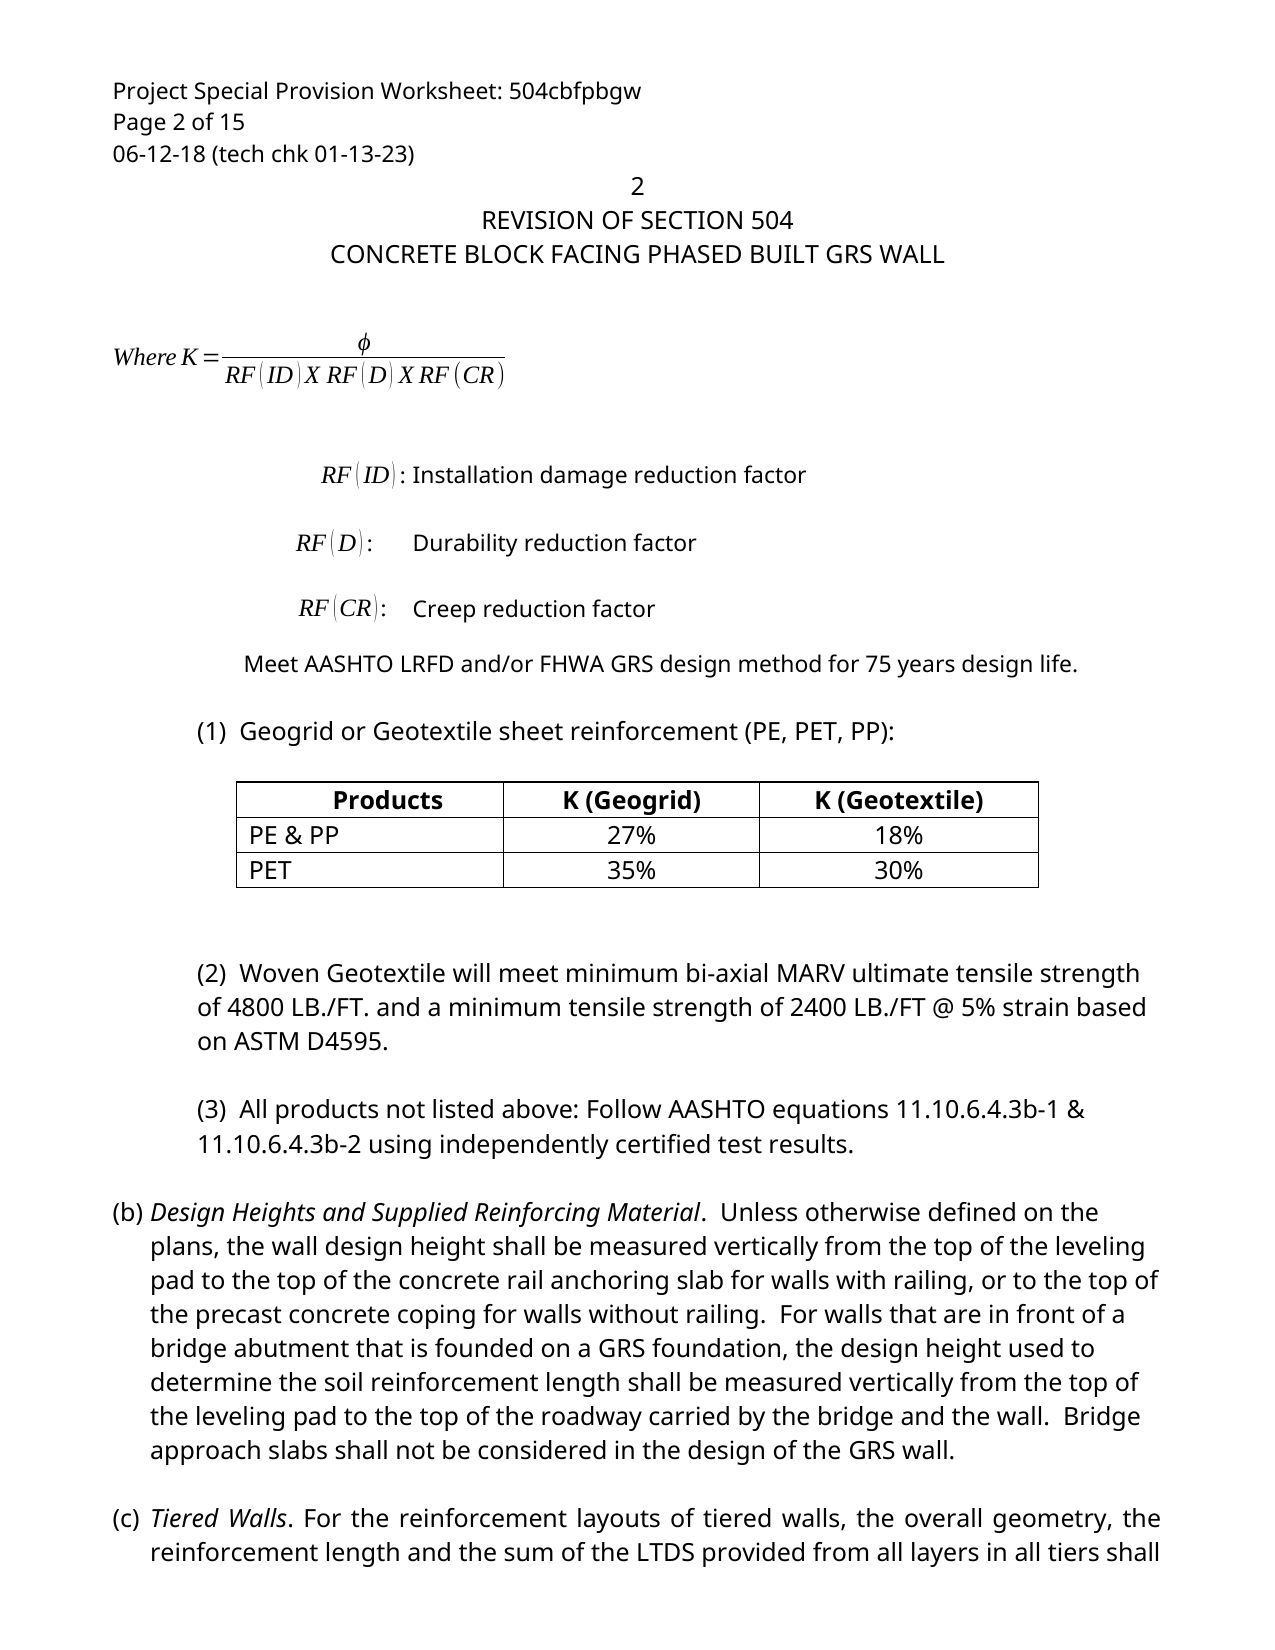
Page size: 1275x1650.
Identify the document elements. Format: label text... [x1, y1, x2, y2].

table_cell 30% [760, 853, 1038, 887]
table_cell 18% [760, 818, 1038, 852]
text Durability reduction factor [112, 527, 1162, 561]
table_cell PE & PP [237, 818, 503, 852]
table_cell 35% [504, 853, 759, 887]
text Installation damage reduction factor [112, 459, 1162, 493]
text (1) Geogrid or Geotextile sheet reinforcement (PE, PET, PP): [197, 713, 1162, 747]
text Meet AASHTO LRFD and/or FHWA GRS design method for 75 years design life. [112, 648, 1162, 679]
text Creep reduction factor [112, 593, 1162, 624]
table_header K (Geogrid) [504, 783, 759, 817]
text (2) Woven Geotextile will meet minimum bi-axial MARV ultimate tensile strength of 4800 LB./FT. and a minimum tensile strength of 2400 LB./FT @ 5% strain based on ASTM D4595. [197, 956, 1162, 1058]
table_header K (Geotextile) [760, 783, 1038, 817]
text (3) All products not listed above: Follow AASHTO equations 11.10.6.4.3b-1 & 11.10.6.4.3b-2 using independently certified test results. [197, 1092, 1162, 1160]
list Design Heights and Supplied Reinforcing Material. Unless otherwise defined on the plans, the wall design height shall be measured vertically from the top of the leveling pad to the top of the concrete rail anchoring slab for walls with railing, or to the top of the precast concrete coping for walls without railing. For walls that are in front of a bridge abutment that is founded on a GRS foundation, the design height used to determine the soil reinforcement length shall be measured vertically from the top of the leveling pad to the top of the roadway carried by the bridge and the wall. Bridge approach slabs shall not be considered in the design of the GRS wall. [112, 1194, 1162, 1467]
table_cell 27% [504, 818, 759, 852]
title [112, 1501, 1162, 1569]
table_header Products [237, 783, 503, 817]
table_cell PET [237, 853, 503, 887]
